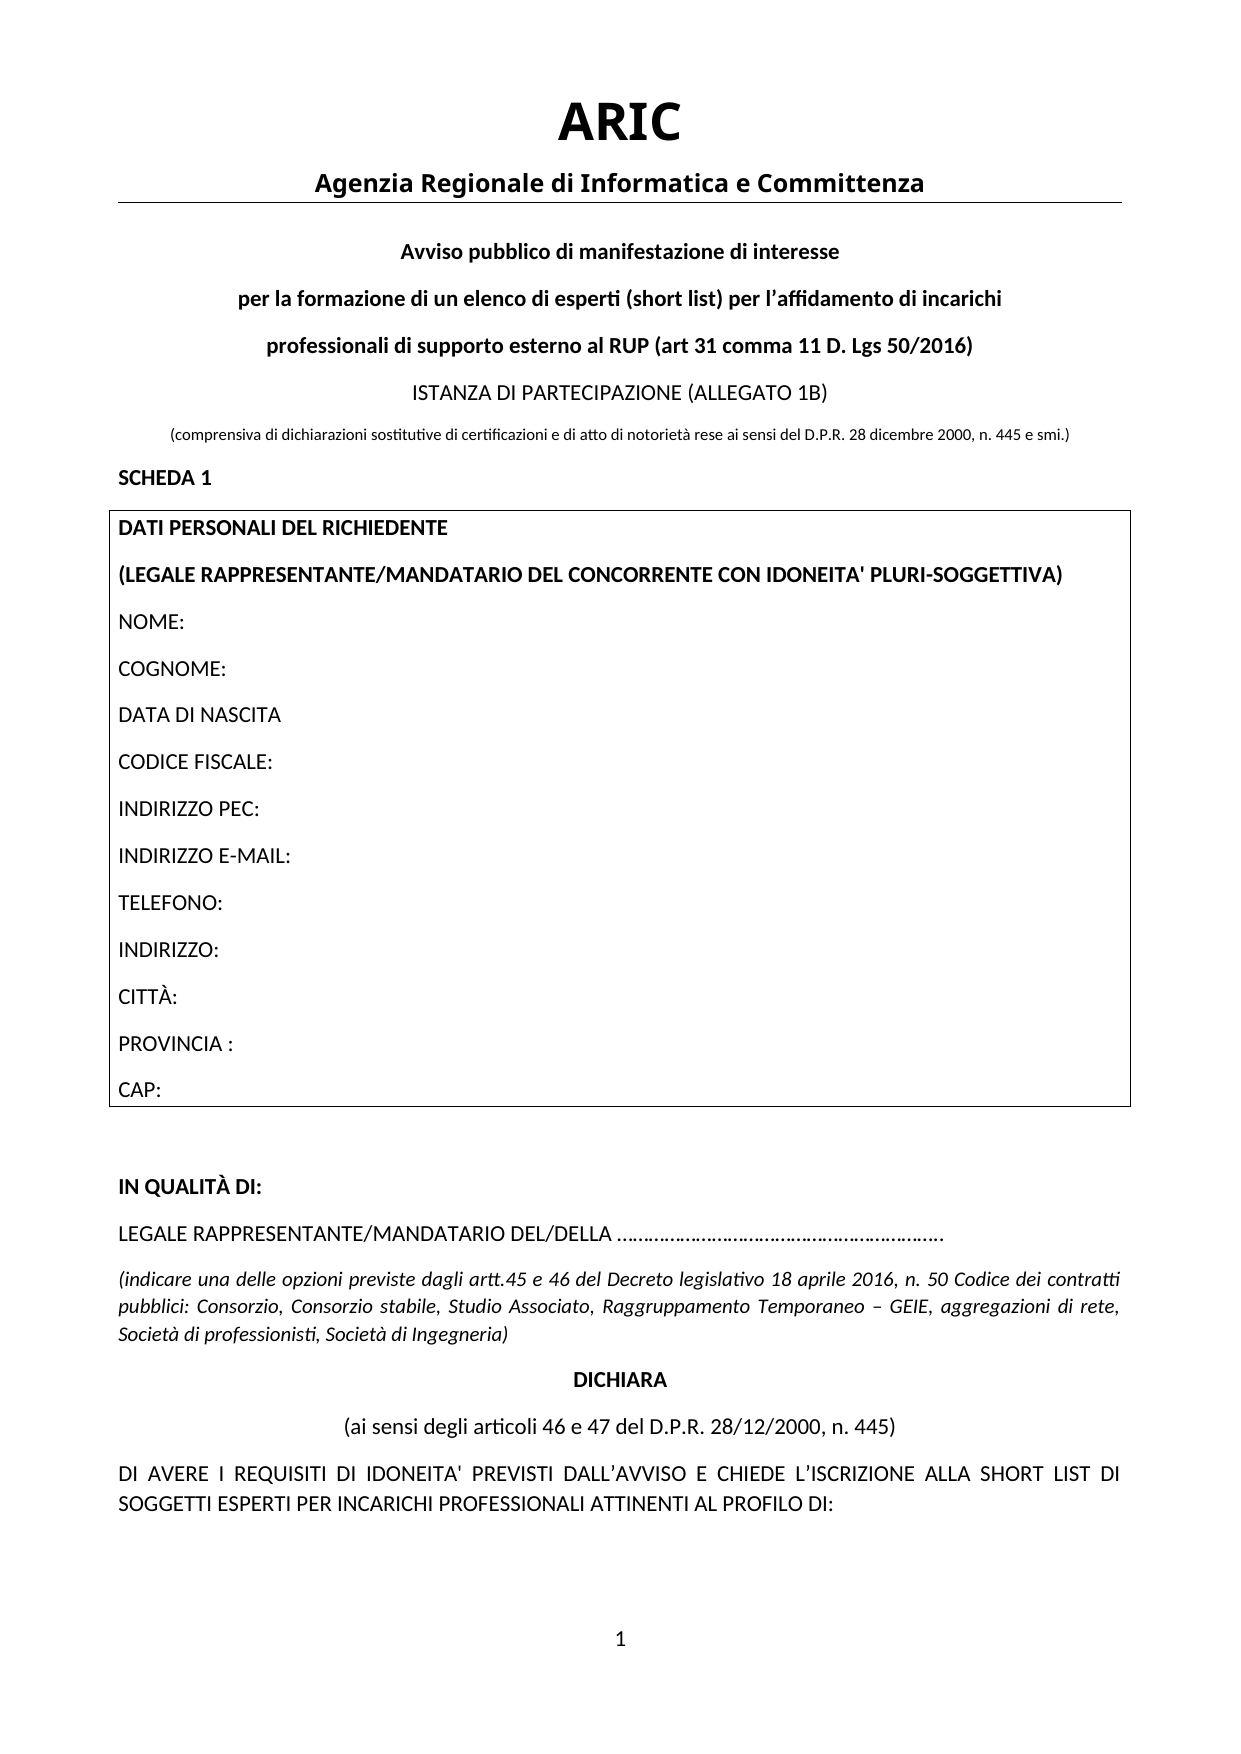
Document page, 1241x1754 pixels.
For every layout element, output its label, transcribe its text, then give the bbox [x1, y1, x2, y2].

text (indicare una delle opzioni previste dagli artt.45 e 46 del Decreto legislativo 18 aprile 2016, n. 50 Codice dei contratti pubblici: Consorzio, Consorzio stabile, Studio Associato, Raggruppamento Temporaneo – GEIE, aggregazioni di rete, Società di professionisti, Società di Ingegneria) [118, 1266, 1122, 1346]
text CAP: [110, 1072, 1130, 1106]
text DI AVERE I REQUISITI DI IDONEITA' PREVISTI DALL’AVVISO E CHIEDE L’ISCRIZIONE ALLA SHORT LIST DI SOGGETTI ESPERTI PER INCARICHI PROFESSIONALI ATTINENTI AL PROFILO DI: [118, 1459, 1122, 1517]
text DATA DI NASCITA [110, 697, 1130, 728]
text CITTÀ: [110, 979, 1130, 1010]
text IN QUALITÀ DI: [118, 1172, 1122, 1200]
text TELEFONO: [110, 885, 1130, 916]
text INDIRIZZO: [110, 932, 1130, 963]
text ISTANZA DI PARTECIPAZIONE (ALLEGATO 1B) [118, 378, 1122, 406]
text COGNOME: [110, 651, 1130, 682]
text (ai sensi degli articoli 46 e 47 del D.P.R. 28/12/2000, n. 445) [118, 1412, 1122, 1440]
text SCHEDA 1 [118, 463, 1122, 491]
text LEGALE RAPPRESENTANTE/MANDATARIO DEL/DELLA …………………………………………………….. [118, 1219, 1122, 1247]
text DICHIARA [118, 1365, 1122, 1393]
text INDIRIZZO PEC: [110, 791, 1130, 822]
text DATI PERSONALI DEL RICHIEDENTE [110, 511, 1130, 541]
text (comprensiva di dichiarazioni sostitutive di certificazioni e di atto di notorietà rese ai sensi del D.P.R. 28 dicembre 2000, n. 445 e smi.) [118, 424, 1122, 445]
text CODICE FISCALE: [110, 744, 1130, 775]
text professionali di supporto esterno al RUP (art 31 comma 11 D. Lgs 50/2016) [118, 331, 1122, 359]
text Avviso pubblico di manifestazione di interesse [118, 237, 1122, 265]
text (LEGALE RAPPRESENTANTE/MANDATARIO DEL CONCORRENTE CON IDONEITA' PLURI-SOGGETTIVA) [110, 557, 1130, 588]
text NOME: [110, 604, 1130, 635]
text INDIRIZZO E-MAIL: [110, 838, 1130, 869]
text PROVINCIA : [110, 1026, 1130, 1057]
text per la formazione di un elenco di esperti (short list) per l’affidamento di incarichi [118, 284, 1122, 312]
